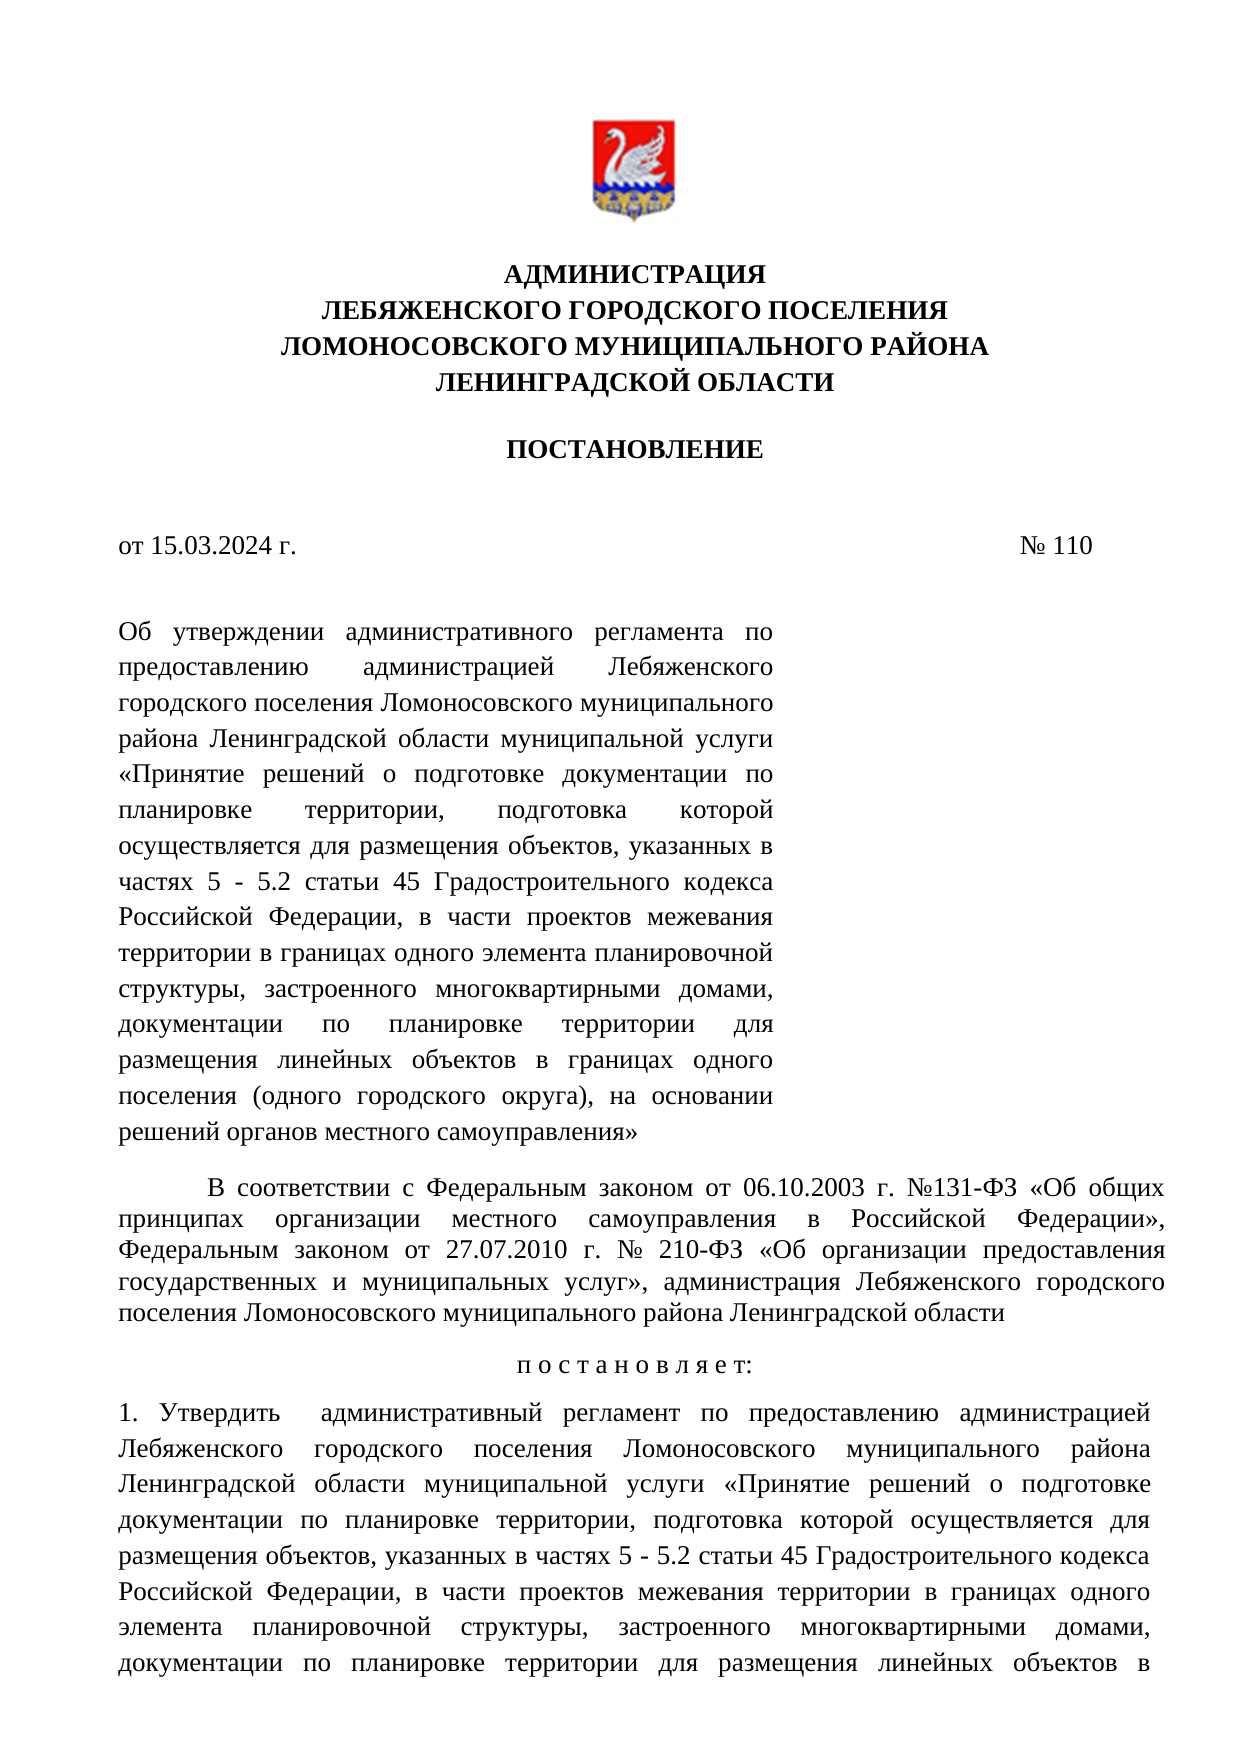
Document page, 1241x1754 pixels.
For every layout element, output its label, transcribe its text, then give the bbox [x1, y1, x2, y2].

text п о с т а н о в л я е т: [118, 1348, 1152, 1379]
text от 15.03.2024 г. № 110 [118, 529, 1152, 560]
text В соответствии с Федеральным законом от 06.10.2003 г. №131-ФЗ «Об общих принципах организации местного самоуправления в Российской Федерации», Федеральным законом от 27.07.2010 г. № 210-ФЗ «Об организации предоставления государственных и муниципальных услуг», администрация Лебяженского городского поселения Ломоносовского муниципального района Ленинградской области [118, 1171, 1166, 1327]
text Об утверждении административного регламента по предоставлению администрацией Лебяженского городского поселения Ломоносовского муниципального района Ленинградской области муниципальной услуги «Принятие решений о подготовке документации по планировке территории, подготовка которой осуществляется для размещения объектов, указанных в частях 5 - 5.2 статьи 45 Градостроительного кодекса Российской Федерации, в части проектов межевания территории в границах одного элемента планировочной структуры, застроенного многоквартирными домами, документации по планировке территории для размещения линейных объектов в границах одного поселения (одного городского округа), на основании решений органов местного самоуправления» [118, 614, 774, 1146]
text АДМИНИСТРАЦИЯ ЛЕБЯЖЕНСКОГО ГОРОДСКОГО ПОСЕЛЕНИЯ ЛОМОНОСОВСКОГО МУНИЦИПАЛЬНОГО РАЙОНА ЛЕНИНГРАДСКОЙ ОБЛАСТИ [118, 258, 1152, 397]
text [118, 1396, 1152, 1677]
text ПОСТАНОВЛЕНИЕ [118, 433, 1152, 464]
picture [591, 118, 679, 224]
